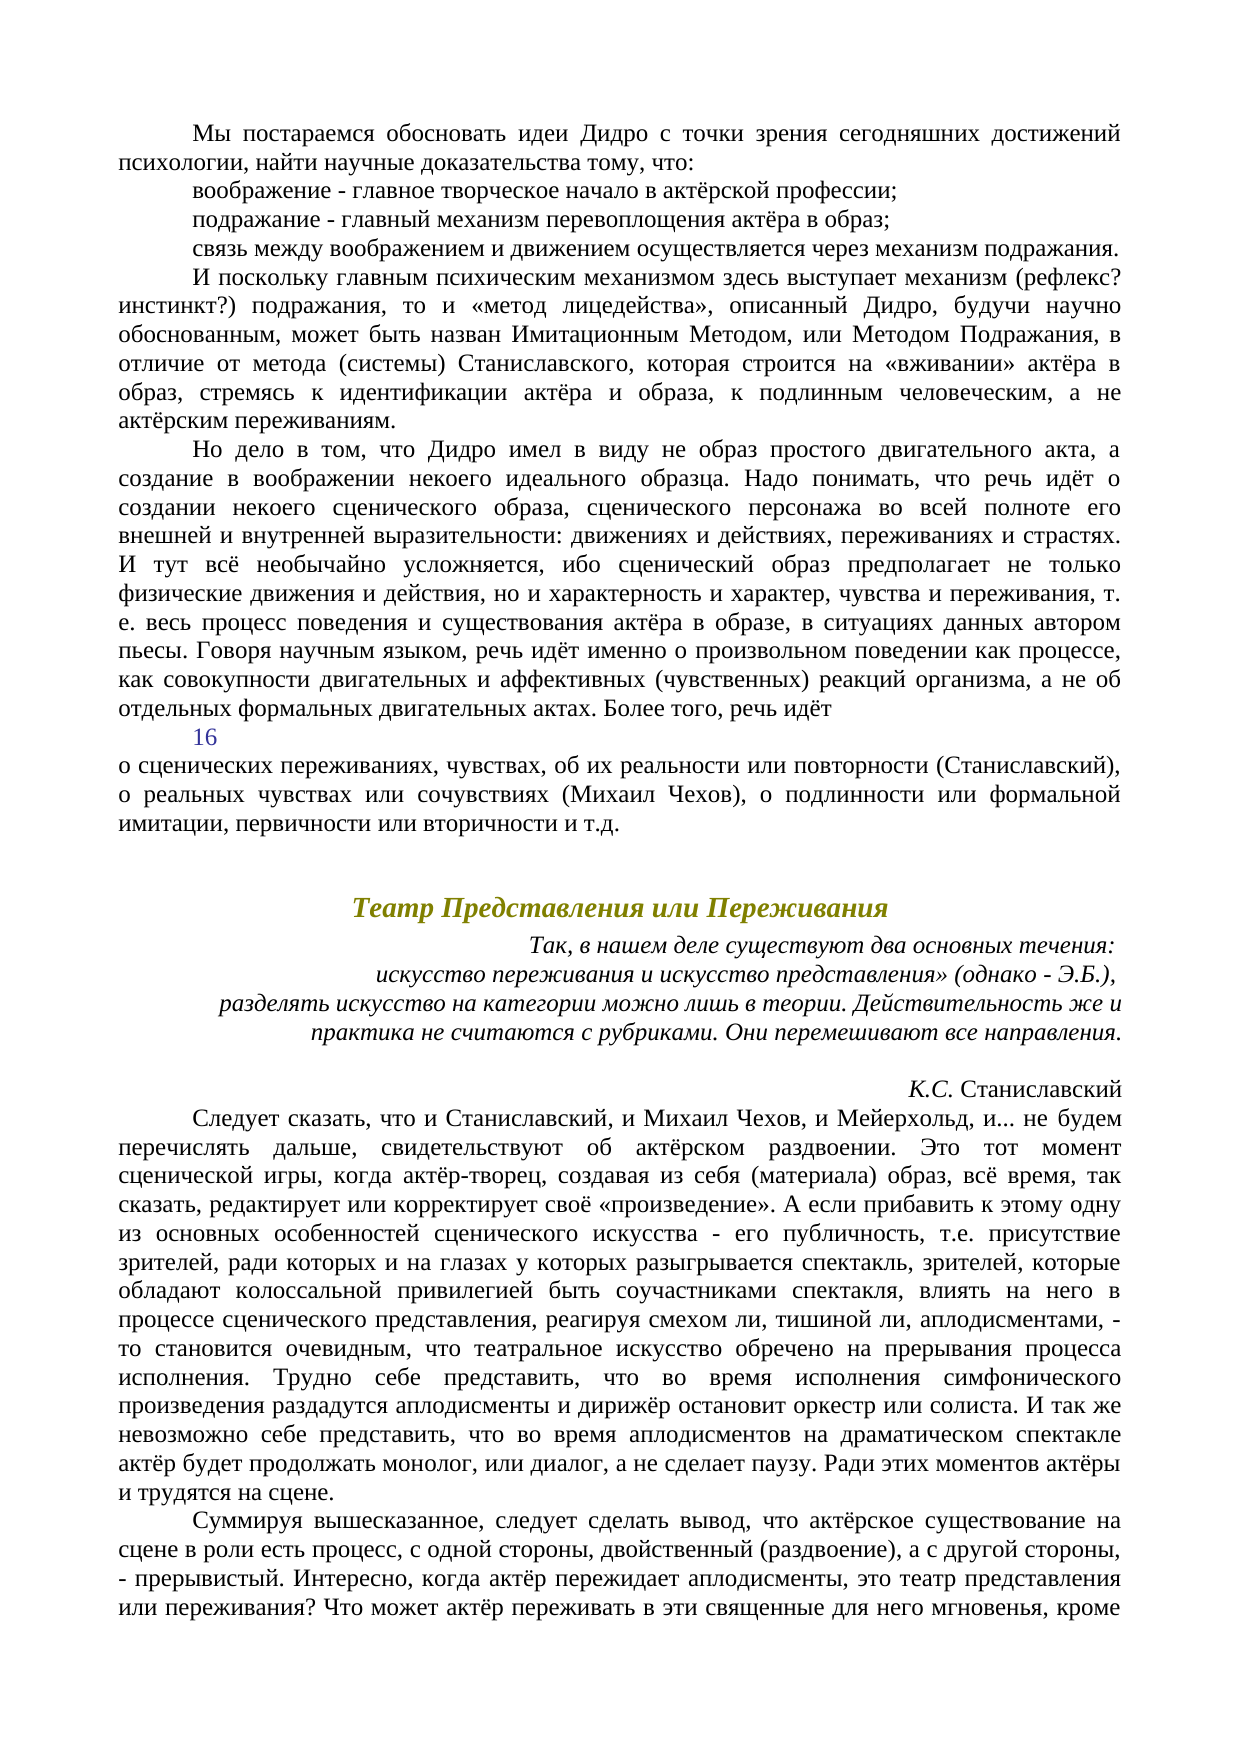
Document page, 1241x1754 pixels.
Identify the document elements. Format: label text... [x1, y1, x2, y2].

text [118, 1505, 1122, 1620]
text Следует сказать, что и Станиславский, и Михаил Чехов, и Мейерхольд, и... не будем перечислять дальше, свидетельствуют об актёрском раздвоении. Это тот момент сценической игры, когда актёр-творец, создавая из себя (материала) образ, всё время, так сказать, редактирует или корректирует своё «произведение». А если прибавить к этому одну из основных особенностей сценического искусства - его публичность, т.е. присутствие зрителей, ради которых и на глазах у которых разыгрывается спектакль, зрителей, которые обладают колоссальной привилегией быть соучастниками спектакля, влиять на него в процессе сценического представления, реагируя смехом ли, тишиной ли, аплодисментами, - то становится очевидным, что театральное искусство обречено на прерывания процесса исполнения. Трудно себе представить, что во время исполнения симфонического произведения раздадутся аплодисменты и дирижёр остановит оркестр или солиста. И так же невозможно себе представить, что во время аплодисментов на драматическом спектакле актёр будет продолжать монолог, или диалог, а не сделает паузу. Ради этих моментов актёры и трудятся на сцене. [118, 1103, 1122, 1505]
text Но дело в том, что Дидро имел в виду не образ простого двигательного акта, а создание в воображении некоего идеального образца. Надо понимать, что речь идёт о создании некоего сценического образа, сценического персонажа во всей полноте его внешней и внутренней выразительности: движениях и действиях, переживаниях и страстях. И тут всё необычайно усложняется, ибо сценический образ предполагает не только физические движения и действия, но и характерность и характер, чувства и переживания, т. е. весь процесс поведения и существования актёра в образе, в ситуациях данных автором пьесы. Говоря научным языком, речь идёт именно о произвольном поведении как процессе, как совокупности двигательных и аффективных (чувственных) реакций организма, а не об отдельных формальных двигательных актах. Более того, речь идёт [118, 434, 1122, 722]
text Так, в нашем деле существуют два основных течения: искусство переживания и искусство представления» (однако - Э.Б.), разделять искусство на категории можно лишь в теории. Действительность же и практика не считаются с рубриками. Они перемешивают все направления. [118, 930, 1122, 1045]
text связь между воображением и движением осуществляется через механизм подражания. [118, 233, 1122, 262]
text подражание - главный механизм перевоплощения актёра в образ; [118, 204, 1122, 233]
text Мы постараемся обосновать идеи Дидро с точки зрения сегодняшних достижений психологии, найти научные доказательства тому, что: [118, 118, 1122, 176]
text К.С. Станиславский [118, 1074, 1122, 1103]
text 16 [118, 722, 1122, 751]
text о сценических переживаниях, чувствах, об их реальности или повторности (Станиславский), о реальных чувствах или сочувствиях (Михаил Чехов), о подлинности или формальной имитации, первичности или вторичности и т.д. [118, 751, 1122, 837]
text И поскольку главным психическим механизмом здесь выступает механизм (рефлекс? инстинкт?) подражания, то и «метод лицедейства», описанный Дидро, будучи научно обоснованным, может быть назван Имитационным Методом, или Методом Подражания, в отличие от метода (системы) Станиславского, которая строится на «вживании» актёра в образ, стремясь к идентификации актёра и образа, к подлинным человеческим, а не актёрским переживаниям. [118, 262, 1122, 434]
text воображение - главное творческое начало в актёрской профессии; [118, 176, 1122, 204]
subtitle Театр Представления или Переживания [118, 891, 1122, 924]
